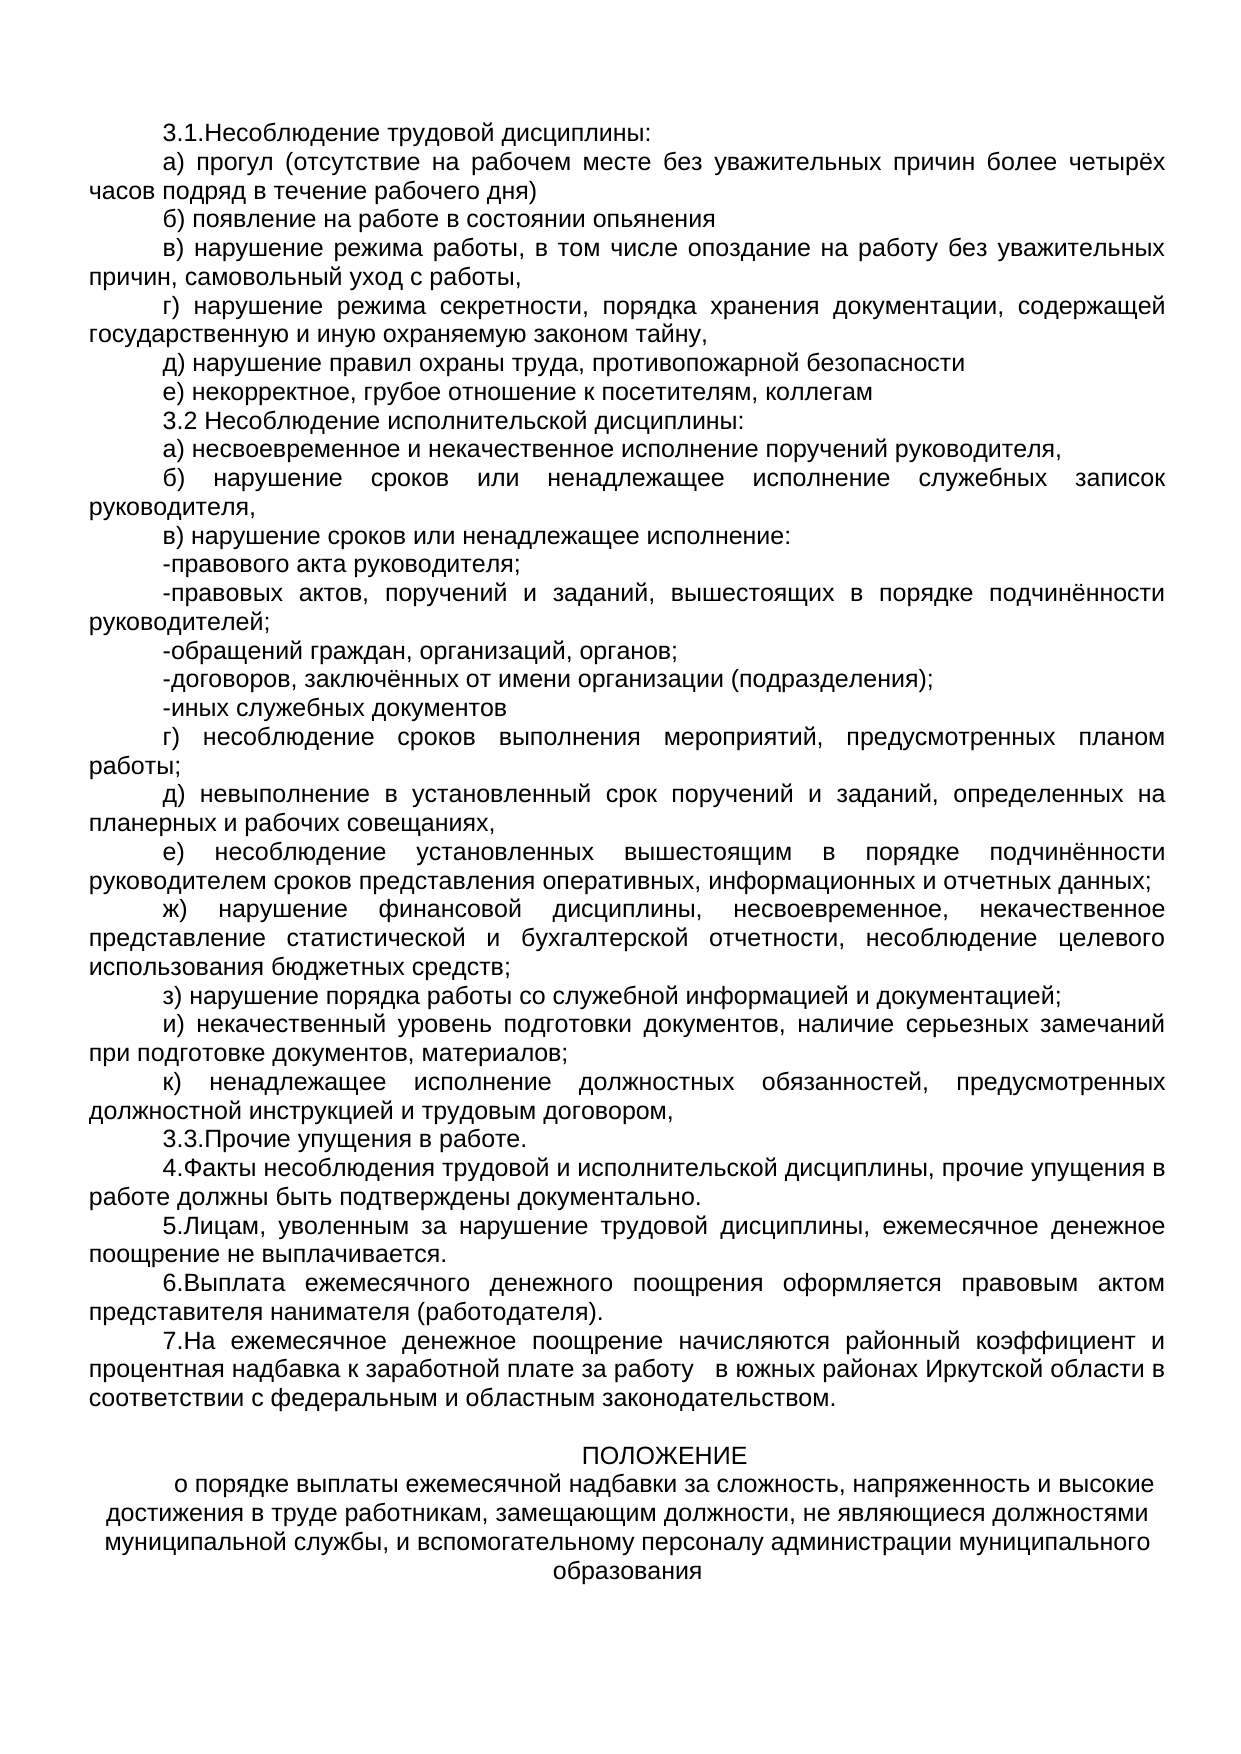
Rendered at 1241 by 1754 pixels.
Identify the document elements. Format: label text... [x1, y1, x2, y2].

text б) нарушение сроков или ненадлежащее исполнение служебных записок руководителя, [89, 463, 1167, 521]
text в) нарушение сроков или ненадлежащее исполнение: [89, 521, 1167, 549]
text -правовых актов, поручений и заданий, вышестоящих в порядке подчинённости руководителей; [89, 578, 1167, 636]
text 3.3.Прочие упущения в работе. [89, 1124, 1167, 1153]
text 4.Факты несоблюдения трудовой и исполнительской дисциплины, прочие упущения в работе должны быть подтверждены документально. [89, 1153, 1167, 1211]
text 6.Выплата ежемесячного денежного поощрения оформляется правовым актом представителя нанимателя (работодателя). [89, 1268, 1167, 1326]
text ПОЛОЖЕНИЕ [89, 1441, 1167, 1469]
text б) появление на работе в состоянии опьянения [89, 204, 1167, 233]
text о порядке выплаты ежемесячной надбавки за сложность, напряженность и высокие достижения в труде работникам, замещающим должности, не являющиеся должностями муниципальной службы, и вспомогательному персоналу администрации муниципального образования [89, 1469, 1167, 1584]
text д) нарушение правил охраны труда, противопожарной безопасности [89, 348, 1167, 377]
text 3.2 Несоблюдение исполнительской дисциплины: [89, 406, 1167, 434]
text а) несвоевременное и некачественное исполнение поручений руководителя, [89, 434, 1167, 463]
text г) нарушение режима секретности, порядка хранения документации, содержащей государственную и иную охраняемую законом тайну, [89, 291, 1167, 348]
text 7.На ежемесячное денежное поощрение начисляются районный коэффициент и процентная надбавка к заработной плате за работу в южных районах Иркутской области в соответствии с федеральным и областным законодательством. [89, 1326, 1167, 1412]
text е) несоблюдение установленных вышестоящим в порядке подчинённости руководителем сроков представления оперативных, информационных и отчетных данных; [89, 837, 1167, 894]
text -правового акта руководителя; [89, 549, 1167, 578]
text -обращений граждан, организаций, органов; [89, 636, 1167, 664]
text г) несоблюдение сроков выполнения мероприятий, предусмотренных планом работы; [89, 722, 1167, 779]
text и) некачественный уровень подготовки документов, наличие серьезных замечаний при подготовке документов, материалов; [89, 1009, 1167, 1067]
text е) некорректное, грубое отношение к посетителям, коллегам [89, 377, 1167, 406]
text а) прогул (отсутствие на рабочем месте без уважительных причин более четырёх часов подряд в течение рабочего дня) [89, 147, 1167, 204]
text -договоров, заключённых от имени организации (подразделения); [89, 664, 1167, 693]
text к) ненадлежащее исполнение должностных обязанностей, предусмотренных должностной инструкцией и трудовым договором, [89, 1067, 1167, 1124]
text д) невыполнение в установленный срок поручений и заданий, определенных на планерных и рабочих совещаниях, [89, 779, 1167, 837]
text 5.Лицам, уволенным за нарушение трудовой дисциплины, ежемесячное денежное поощрение не выплачивается. [89, 1211, 1167, 1268]
text з) нарушение порядка работы со служебной информацией и документацией; [89, 981, 1167, 1009]
text 3.1.Несоблюдение трудовой дисциплины: [89, 118, 1167, 147]
text в) нарушение режима работы, в том числе опоздание на работу без уважительных причин, самовольный уход с работы, [89, 233, 1167, 291]
text -иных служебных документов [89, 693, 1167, 722]
text ж) нарушение финансовой дисциплины, несвоевременное, некачественное представление статистической и бухгалтерской отчетности, несоблюдение целевого использования бюджетных средств; [89, 894, 1167, 981]
